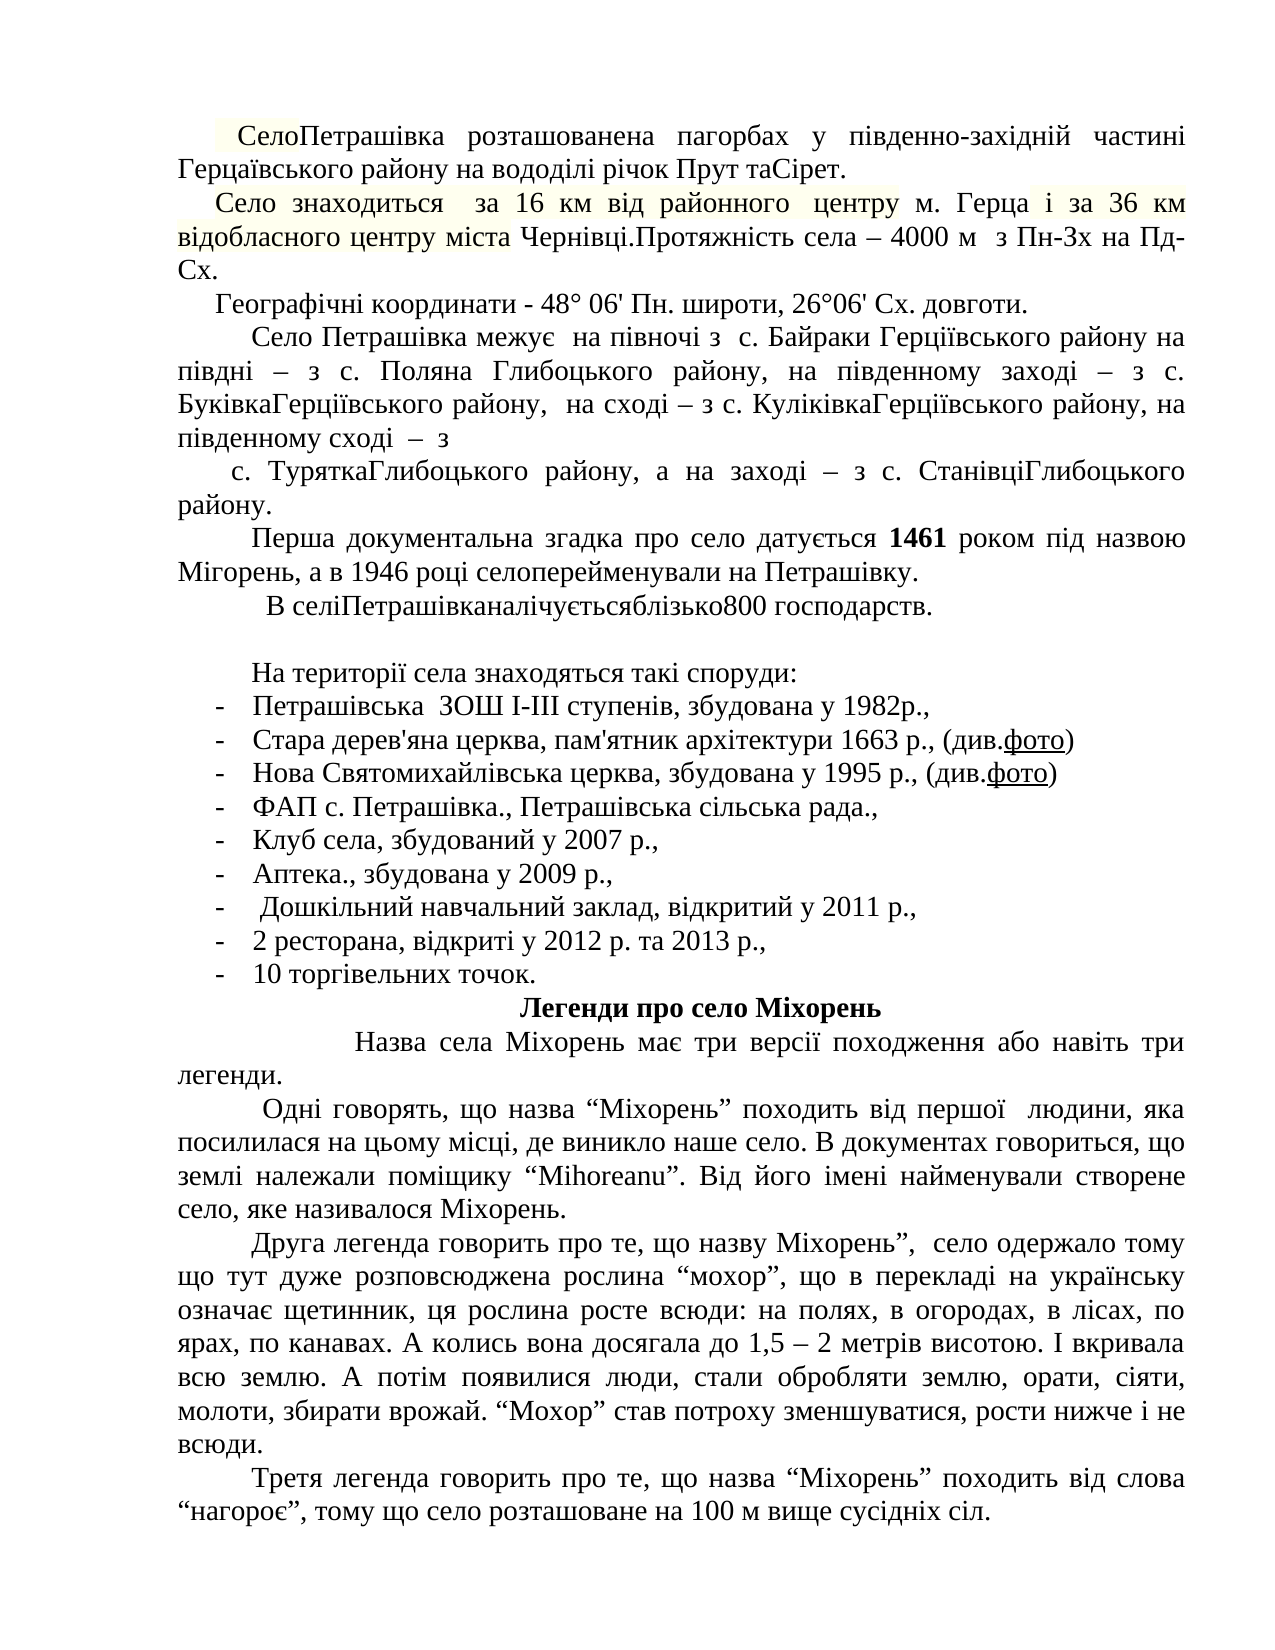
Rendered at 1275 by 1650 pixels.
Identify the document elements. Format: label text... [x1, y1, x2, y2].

text Третя легенда говорить про те, що назва “Міхорень” походить від слова “нагороє”, тому що село розташоване на 100 м вище сусідніх сіл. [177, 1460, 1186, 1527]
text Село Петрашівка межує на півночі з с. Байраки Герціївського району на півдні – з с. Поляна Глибоцького району, на південному заході – з с. БуківкаГерціївського району, на сході – з с. КуліківкаГерціївського району, на південному сході – з [177, 319, 1186, 453]
list Петрашівська ЗОШ І-ІІІ ступенів, збудована у 1982р., [215, 688, 1186, 722]
list 10 торгівельних точок. [215, 957, 1186, 990]
text Одні говорять, що назва “Міхорень” походить від першої людини, яка посилилася на цьому місці, де виникло наше село. В документах говориться, що землі належали поміщику “Mihoreanu”. Від його імені найменували створене село, яке називалося Міхорень. [177, 1091, 1186, 1225]
text СелоПетрашівка розташованена пагорбах у південно-західній частині Герцаївського району на вододілі річок Прут таСірет. [177, 118, 1186, 185]
text Назва села Міхорень має три версії походження або навіть три легенди. [177, 1024, 1186, 1091]
list Дошкільний навчальний заклад, відкритий у 2011 р., [215, 889, 1186, 923]
text Географічні координати - 48° 06' Пн. широти, 26°06' Сх. довготи. [177, 286, 1186, 319]
text с. ТуряткаГлибоцького району, а на заході – з с. СтанівціГлибоцького району. [177, 453, 1186, 521]
text Друга легенда говорить про те, що назву Міхорень”, село одержало тому що тут дуже розповсюджена рослина “мохор”, що в перекладі на українську означає щетинник, ця рослина росте всюди: на полях, в огородах, в лісах, по ярах, по канавах. А колись вона досягала до 1,5 – 2 метрів висотою. І вкривала всю землю. А потім появилися люди, стали обробляти землю, орати, сіяти, молоти, збирати врожай. “Мохор” став потроху зменшуватися, рости нижче і не всюди. [177, 1225, 1186, 1460]
text На території села знаходяться такі споруди: [177, 655, 1186, 688]
list Нова Святомихайлівська церква, збудована у 1995 р., (див.фото) [215, 755, 1186, 789]
list ФАП с. Петрашівка., Петрашівська сільська рада., [215, 789, 1186, 822]
text Легенди про село Міхорень [177, 990, 1186, 1024]
text В селіПетрашівканалічуєтьсяблізько800 господарств. [177, 588, 1186, 621]
list Стара дерев'яна церква, пам'ятник архітектури 1663 р., (див.фото) [215, 722, 1186, 755]
list Аптека., збудована у 2009 р., [215, 856, 1186, 889]
text Перша документальна згадка про село датується 1461 роком під назвою Мігорень, а в 1946 році селоперейменували на Петрашівку. [177, 521, 1186, 588]
list 2 ресторана, відкриті у 2012 р. та 2013 р., [215, 923, 1186, 957]
list Клуб села, збудований у 2007 р., [215, 822, 1186, 856]
text Село знаходиться за 16 км від районного центру м. Герца і за 36 км відобласного центру міста Чернівці.Протяжність села – 4000 м з Пн-Зх на Пд-Сх. [177, 185, 1186, 286]
